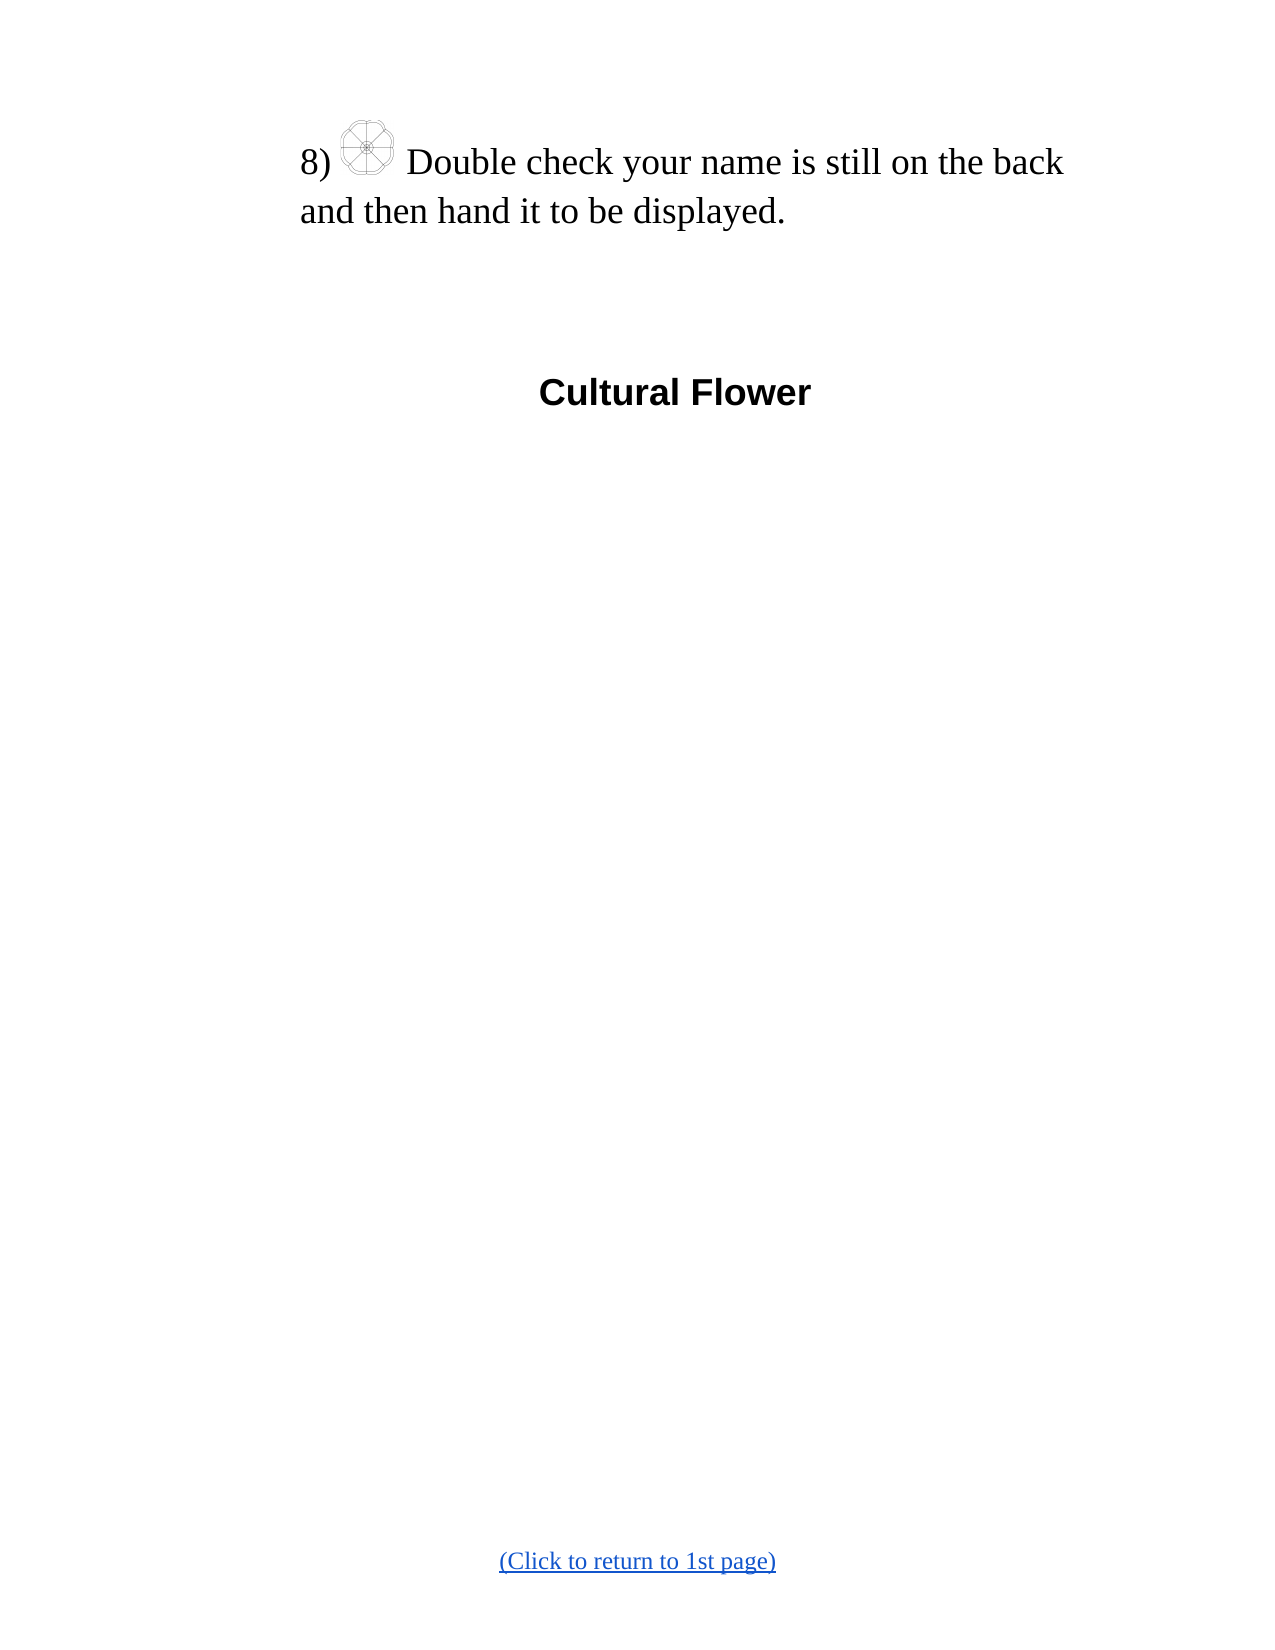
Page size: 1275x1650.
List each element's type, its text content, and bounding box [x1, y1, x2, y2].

text 8) Double check your name is still on the back and then hand it to be displayed. [300, 120, 1125, 232]
picture [340, 120, 394, 175]
text Cultural Flower [225, 370, 1125, 413]
